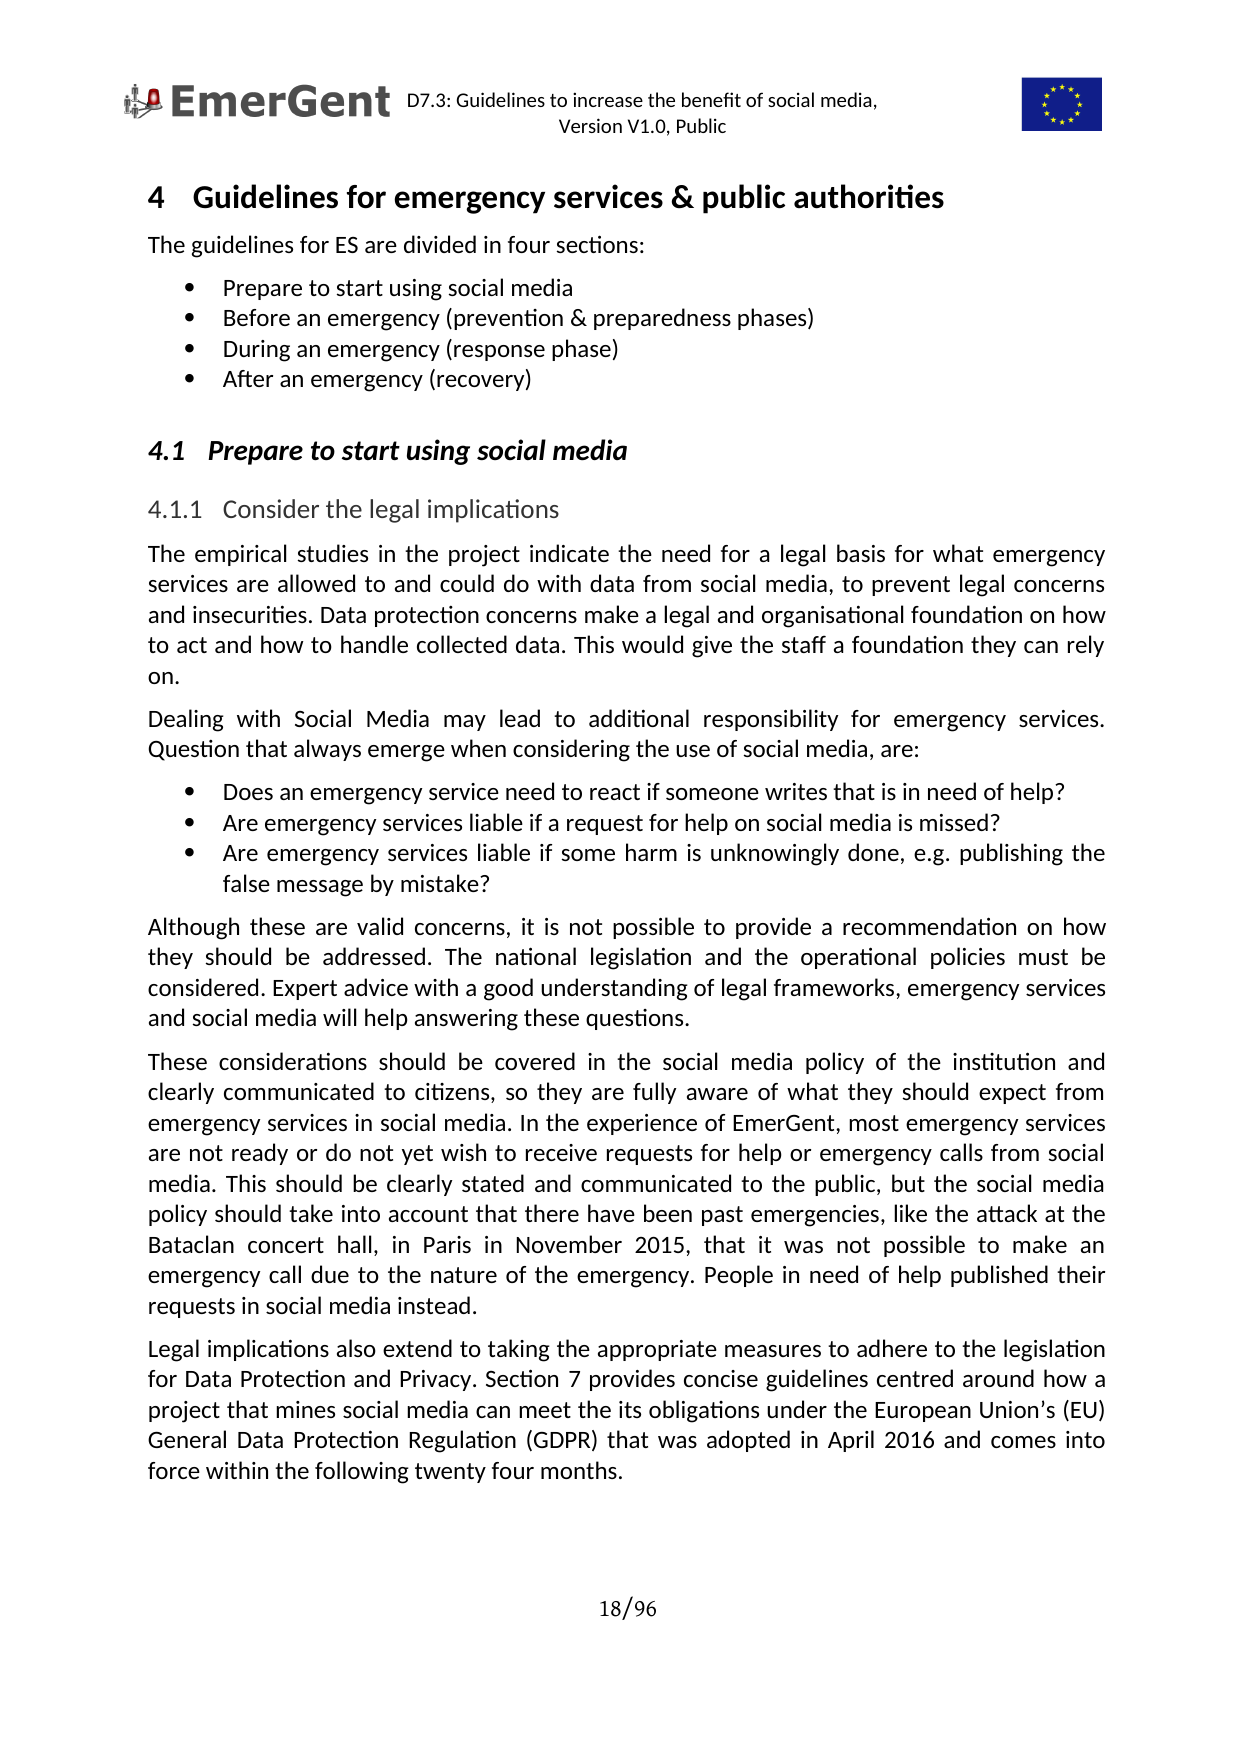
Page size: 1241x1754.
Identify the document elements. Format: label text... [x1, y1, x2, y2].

list Are emergency services liable if a request for help on social media is missed? [185, 807, 1107, 837]
text The empirical studies in the project indicate the need for a legal basis for what emergency services are allowed to and could do with data from social media, to prevent legal concerns and insecurities. Data protection concerns make a legal and organisational foundation on how to act and how to handle collected data. This would give the staff a foundation they can rely on. [148, 538, 1107, 690]
subtitle Guidelines for emergency services & public authorities [148, 176, 1107, 217]
picture [123, 83, 390, 119]
picture [1020, 76, 1102, 131]
list Does an emergency service need to react if someone writes that is in need of help? [185, 776, 1107, 807]
list Are emergency services liable if some harm is unknowingly done, e.g. publishing the false message by mistake? [185, 837, 1107, 898]
subtitle Consider the legal implications [148, 492, 1107, 525]
list Prepare to start using social media [185, 272, 1107, 303]
text The guidelines for ES are divided in four sections: [148, 229, 1107, 259]
text Although these are valid concerns, it is not possible to provide a recommendation on how they should be addressed. The national legislation and the operational policies must be considered. Expert advice with a good understanding of legal frameworks, emergency services and social media will help answering these questions. [148, 911, 1107, 1033]
list During an emergency (response phase) [185, 333, 1107, 364]
list Before an emergency (prevention & preparedness phases) [185, 303, 1107, 333]
list After an emergency (recovery) [185, 364, 1107, 394]
text Legal implications also extend to taking the appropriate measures to adhere to the legislation for Data Protection and Privacy. Section 7 provides concise guidelines centred around how a project that mines social media can meet the its obligations under the European Union’s (EU) General Data Protection Regulation (GDPR) that was adopted in April 2016 and comes into force within the following twenty four months. [148, 1333, 1107, 1485]
text Dealing with Social Media may lead to additional responsibility for emergency services. Question that always emerge when considering the use of social media, are: [148, 703, 1107, 764]
subtitle Prepare to start using social media [148, 432, 1107, 467]
text These considerations should be covered in the social media policy of the institution and clearly communicated to citizens, so they are fully aware of what they should expect from emergency services in social media. In the experience of EmerGent, most emergency services are not ready or do not yet wish to receive requests for help or emergency calls from social media. This should be clearly stated and communicated to the public, but the social media policy should take into account that there have been past emergencies, like the attack at the Bataclan concert hall, in Paris in November 2015, that it was not possible to make an emergency call due to the nature of the emergency. People in need of help published their requests in social media instead. [148, 1046, 1107, 1320]
